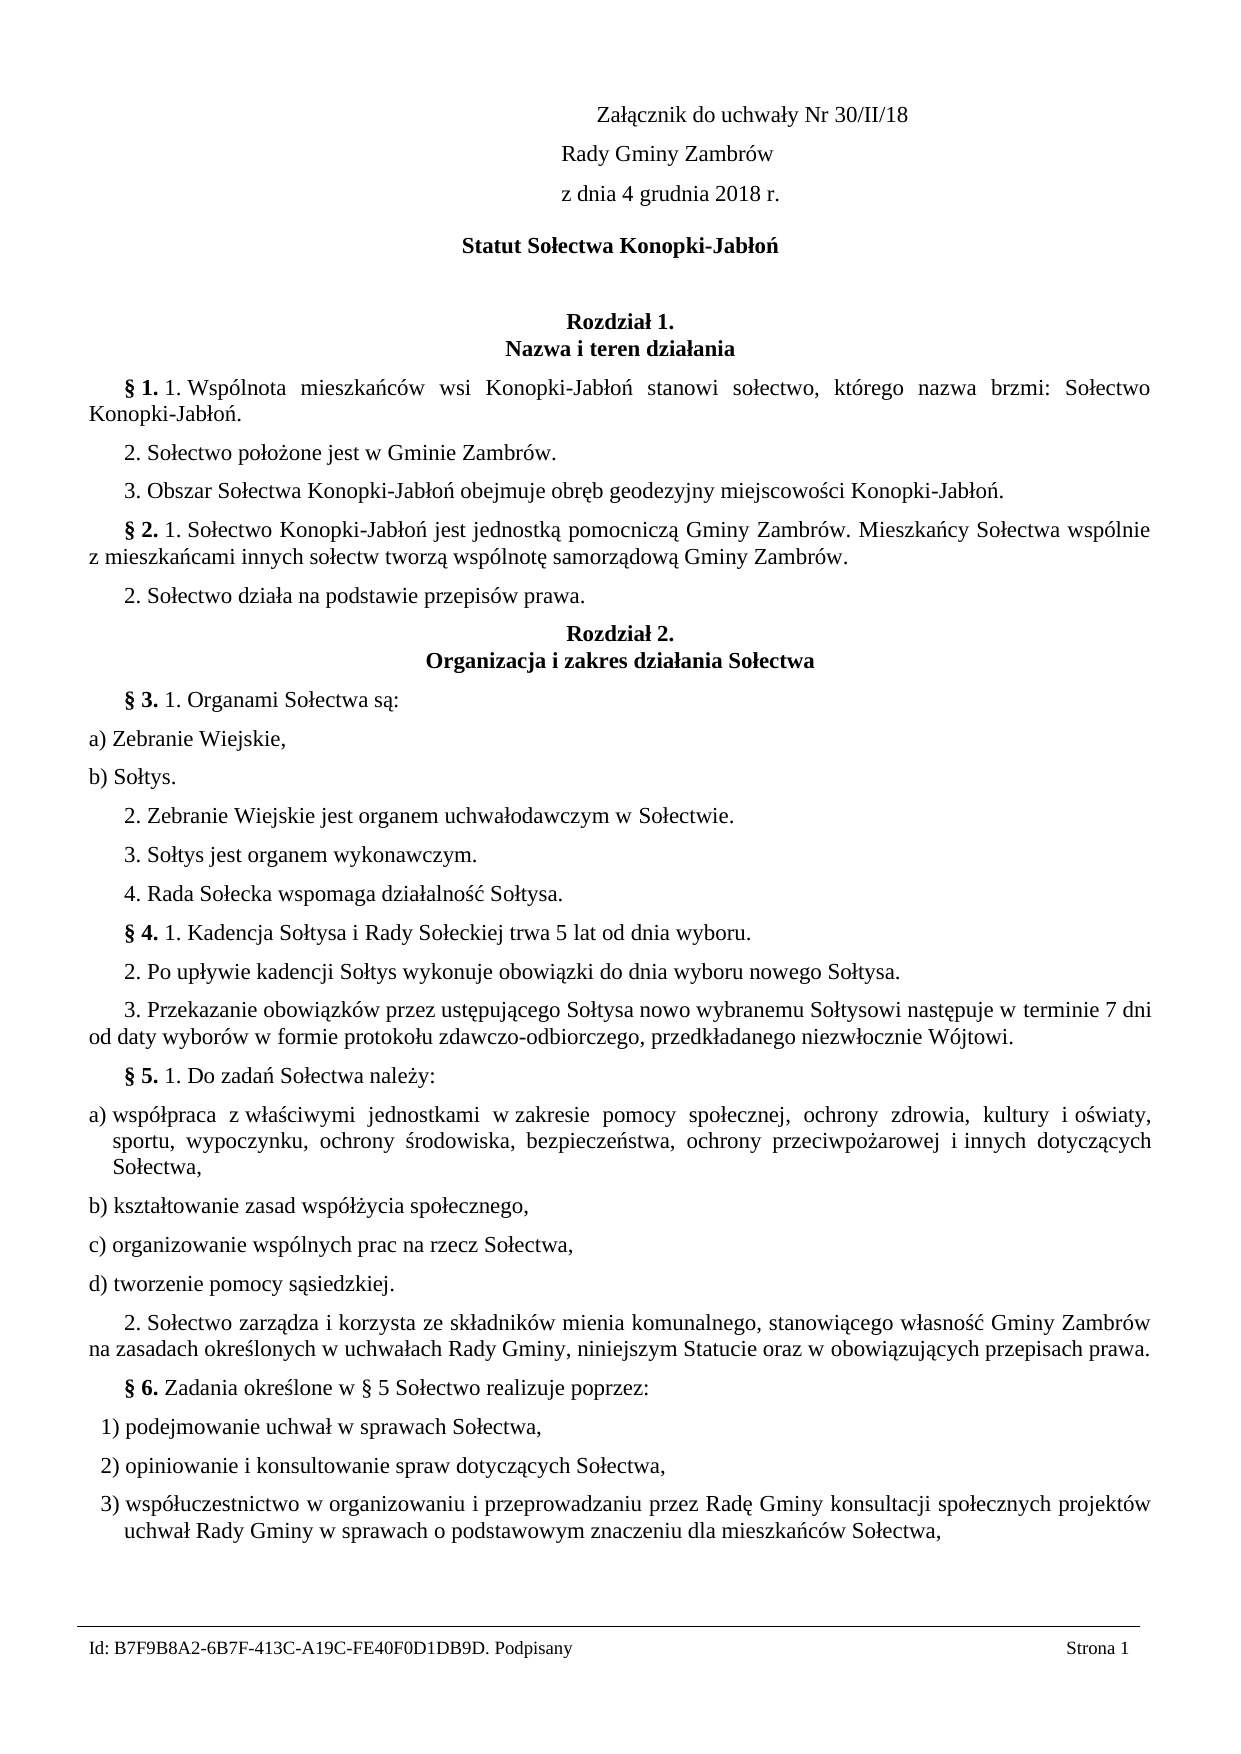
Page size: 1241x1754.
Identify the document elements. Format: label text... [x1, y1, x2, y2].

text 2. Zebranie Wiejskie jest organem uchwałodawczym w Sołectwie. [88, 802, 1152, 829]
text Załącznik do uchwały Nr 30/II/18 Rady Gminy Zambrów z dnia 4 grudnia 2018 r. [561, 101, 1152, 206]
text Rozdział 2. Organizacja i zakres działania Sołectwa [88, 621, 1152, 673]
text § 6. Zadania określone w § 5 Sołectwo realizuje poprzez: [88, 1374, 1152, 1400]
text § 5. 1. Do zadań Sołectwa należy: [88, 1062, 1152, 1088]
text Statut Sołectwa Konopki-Jabłoń [88, 232, 1152, 258]
text 4. Rada Sołecka wspomaga działalność Sołtysa. [88, 880, 1152, 906]
text 3) współuczestnictwo w organizowaniu i przeprowadzaniu przez Radę Gminy konsultacji społecznych projektów uchwał Rady Gminy w sprawach o podstawowym znaczeniu dla mieszkańców Sołectwa, [100, 1491, 1152, 1543]
text 2) opiniowanie i konsultowanie spraw dotyczących Sołectwa, [100, 1452, 1152, 1478]
text § 1. 1. Wspólnota mieszkańców wsi Konopki-Jabłoń stanowi sołectwo, którego nazwa brzmi: Sołectwo Konopki-Jabłoń. [88, 373, 1152, 426]
text 3. Obszar Sołectwa Konopki-Jabłoń obejmuje obręb geodezyjny miejscowości Konopki-Jabłoń. [88, 478, 1152, 504]
text 1) podejmowanie uchwał w sprawach Sołectwa, [100, 1413, 1152, 1439]
text a) Zebranie Wiejskie, [88, 724, 1152, 751]
text 2. Sołectwo działa na podstawie przepisów prawa. [88, 582, 1152, 608]
text § 2. 1. Sołectwo Konopki-Jabłoń jest jednostką pomocniczą Gminy Zambrów. Mieszkańcy Sołectwa wspólnie z mieszkańcami innych sołectw tworzą wspólnotę samorządową Gminy Zambrów. [88, 516, 1152, 569]
text 2. Sołectwo zarządza i korzysta ze składników mienia komunalnego, stanowiącego własność Gminy Zambrów na zasadach określonych w uchwałach Rady Gminy, niniejszym Statucie oraz w obowiązujących przepisach prawa. [88, 1309, 1152, 1361]
text § 4. 1. Kadencja Sołtysa i Rady Sołeckiej trwa 5 lat od dnia wyboru. [88, 919, 1152, 945]
text 3. Przekazanie obowiązków przez ustępującego Sołtysa nowo wybranemu Sołtysowi następuje w terminie 7 dni od daty wyborów w formie protokołu zdawczo-odbiorczego, przedkładanego niezwłocznie Wójtowi. [88, 997, 1152, 1049]
text b) kształtowanie zasad współżycia społecznego, [88, 1192, 1152, 1218]
text a) współpraca z właściwymi jednostkami w zakresie pomocy społecznej, ochrony zdrowia, kultury i oświaty, sportu, wypoczynku, ochrony środowiska, bezpieczeństwa, ochrony przeciwpożarowej i innych dotyczących Sołectwa, [88, 1101, 1152, 1180]
text 2. Po upływie kadencji Sołtys wykonuje obowiązki do dnia wyboru nowego Sołtysa. [88, 958, 1152, 984]
text d) tworzenie pomocy sąsiedzkiej. [88, 1270, 1152, 1296]
text § 3. 1. Organami Sołectwa są: [88, 686, 1152, 712]
text 2. Sołectwo położone jest w Gminie Zambrów. [88, 439, 1152, 465]
text b) Sołtys. [88, 763, 1152, 790]
text c) organizowanie wspólnych prac na rzecz Sołectwa, [88, 1231, 1152, 1257]
text 3. Sołtys jest organem wykonawczym. [88, 841, 1152, 867]
text Rozdział 1. Nazwa i teren działania [88, 308, 1152, 361]
